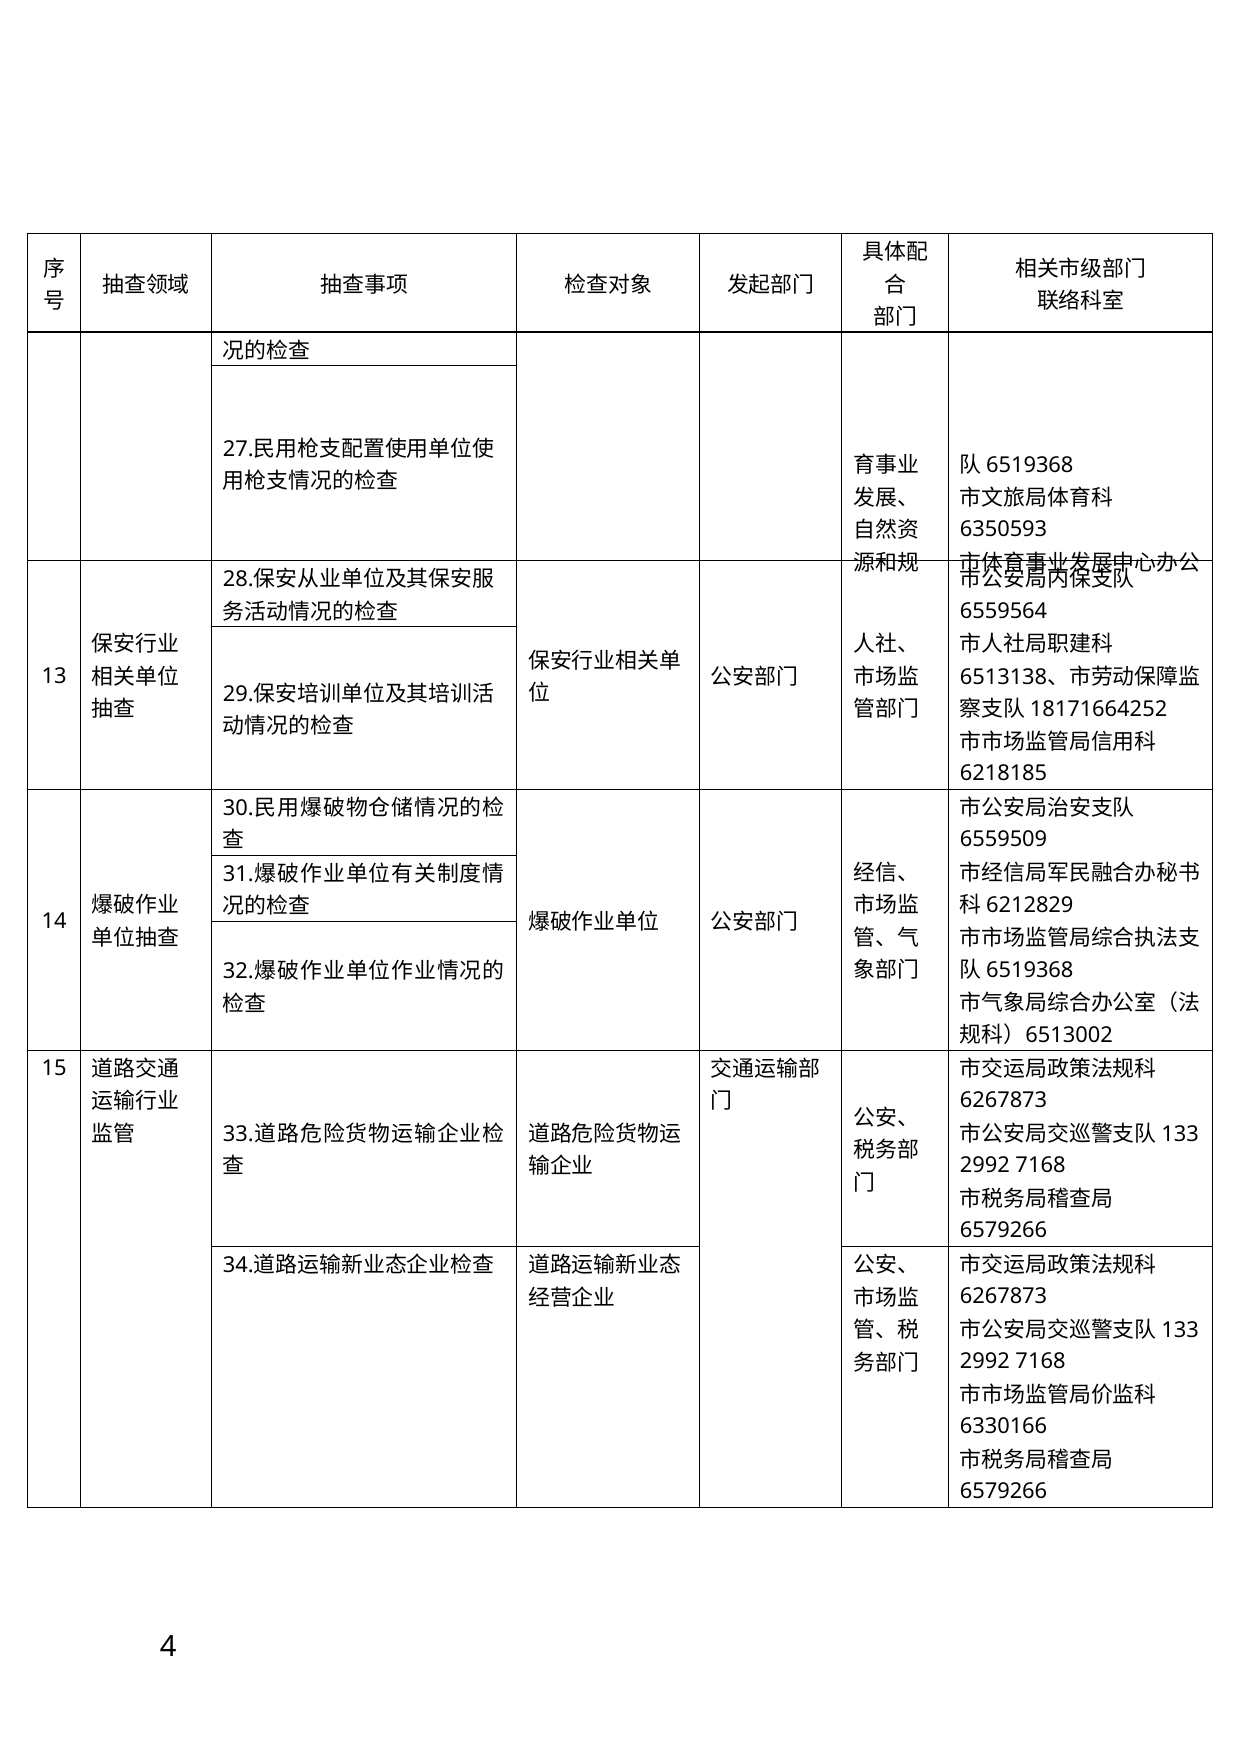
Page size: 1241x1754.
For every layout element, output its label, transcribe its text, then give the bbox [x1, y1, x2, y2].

table_cell 市公安局治安支队6559509 市经信局军民融合办秘书科6212829 市市场监管局综合执法支队6519368 市气象局综合办公室（法规科）6513002 [949, 790, 1212, 1049]
table_cell 公安部门 [700, 561, 841, 788]
table_cell 道路危险货物运输企业 [517, 1051, 699, 1246]
table_header 抽查领域 [81, 234, 211, 331]
table_cell 道路运输新业态经营企业 [517, 1247, 699, 1507]
table_cell 道路交通运输行业监管 [81, 1051, 211, 1507]
table_header 发起部门 [700, 234, 841, 331]
table_cell 34.道路运输新业态企业检查 [212, 1247, 516, 1507]
table_cell 15 [28, 1051, 80, 1507]
table_cell 市交运局政策法规科6267873 市公安局交巡警支队 133 2992 7168 市税务局稽查局6579266 [949, 1051, 1212, 1246]
table_cell 公安部门 [700, 790, 841, 1049]
table_cell 经信、市场监管、气象部门 [842, 790, 948, 1049]
table_cell 33.道路危险货物运输企业检查 [212, 1051, 516, 1246]
table_cell 29.保安培训单位及其培训活动情况的检查 [212, 627, 516, 788]
table_cell 14 [28, 790, 80, 1049]
table_cell 28.保安从业单位及其保安服务活动情况的检查 [212, 561, 516, 626]
table_header 具体配合 部门 [842, 234, 948, 331]
table_header 序号 [28, 234, 80, 331]
table_cell 32.爆破作业单位作业情况的检查 [212, 922, 516, 1049]
table_cell 市公安局内保支队6559564 市人社局职建科6513138、市劳动保障监察支队18171664252 市市场监管局信用科6218185 [949, 561, 1212, 788]
table_cell 人社、市场监管部门 [842, 561, 948, 788]
table_cell 26.民用枪支配售企业经营情况的检查 [212, 333, 516, 365]
table_cell 公安、税务部门 [842, 1051, 948, 1246]
table_header 相关市级部门 联络科室 [949, 234, 1212, 331]
table_header 抽查事项 [212, 234, 516, 331]
table_cell 27.民用枪支配置使用单位使用枪支情况的检查 [212, 366, 516, 560]
table_cell 保安行业相关单位抽查 [81, 561, 211, 788]
table_cell 公安、市场监管、税务部门 [842, 1247, 948, 1507]
table_cell 13 [28, 561, 80, 788]
table_cell 市交运局政策法规科6267873 市公安局交巡警支队 133 2992 7168 市市场监管局价监科6330166 市税务局稽查局6579266 [949, 1247, 1212, 1507]
table_header 检查对象 [517, 234, 699, 331]
table_cell 交通运输部门 [700, 1051, 841, 1507]
table_cell 爆破作业单位 [517, 790, 699, 1049]
table_cell 31.爆破作业单位有关制度情况的检查 [212, 856, 516, 921]
table_cell 爆破作业单位抽查 [81, 790, 211, 1049]
table_cell 30.民用爆破物仓储情况的检查 [212, 790, 516, 854]
table_cell 保安行业相关单位 [517, 561, 699, 788]
